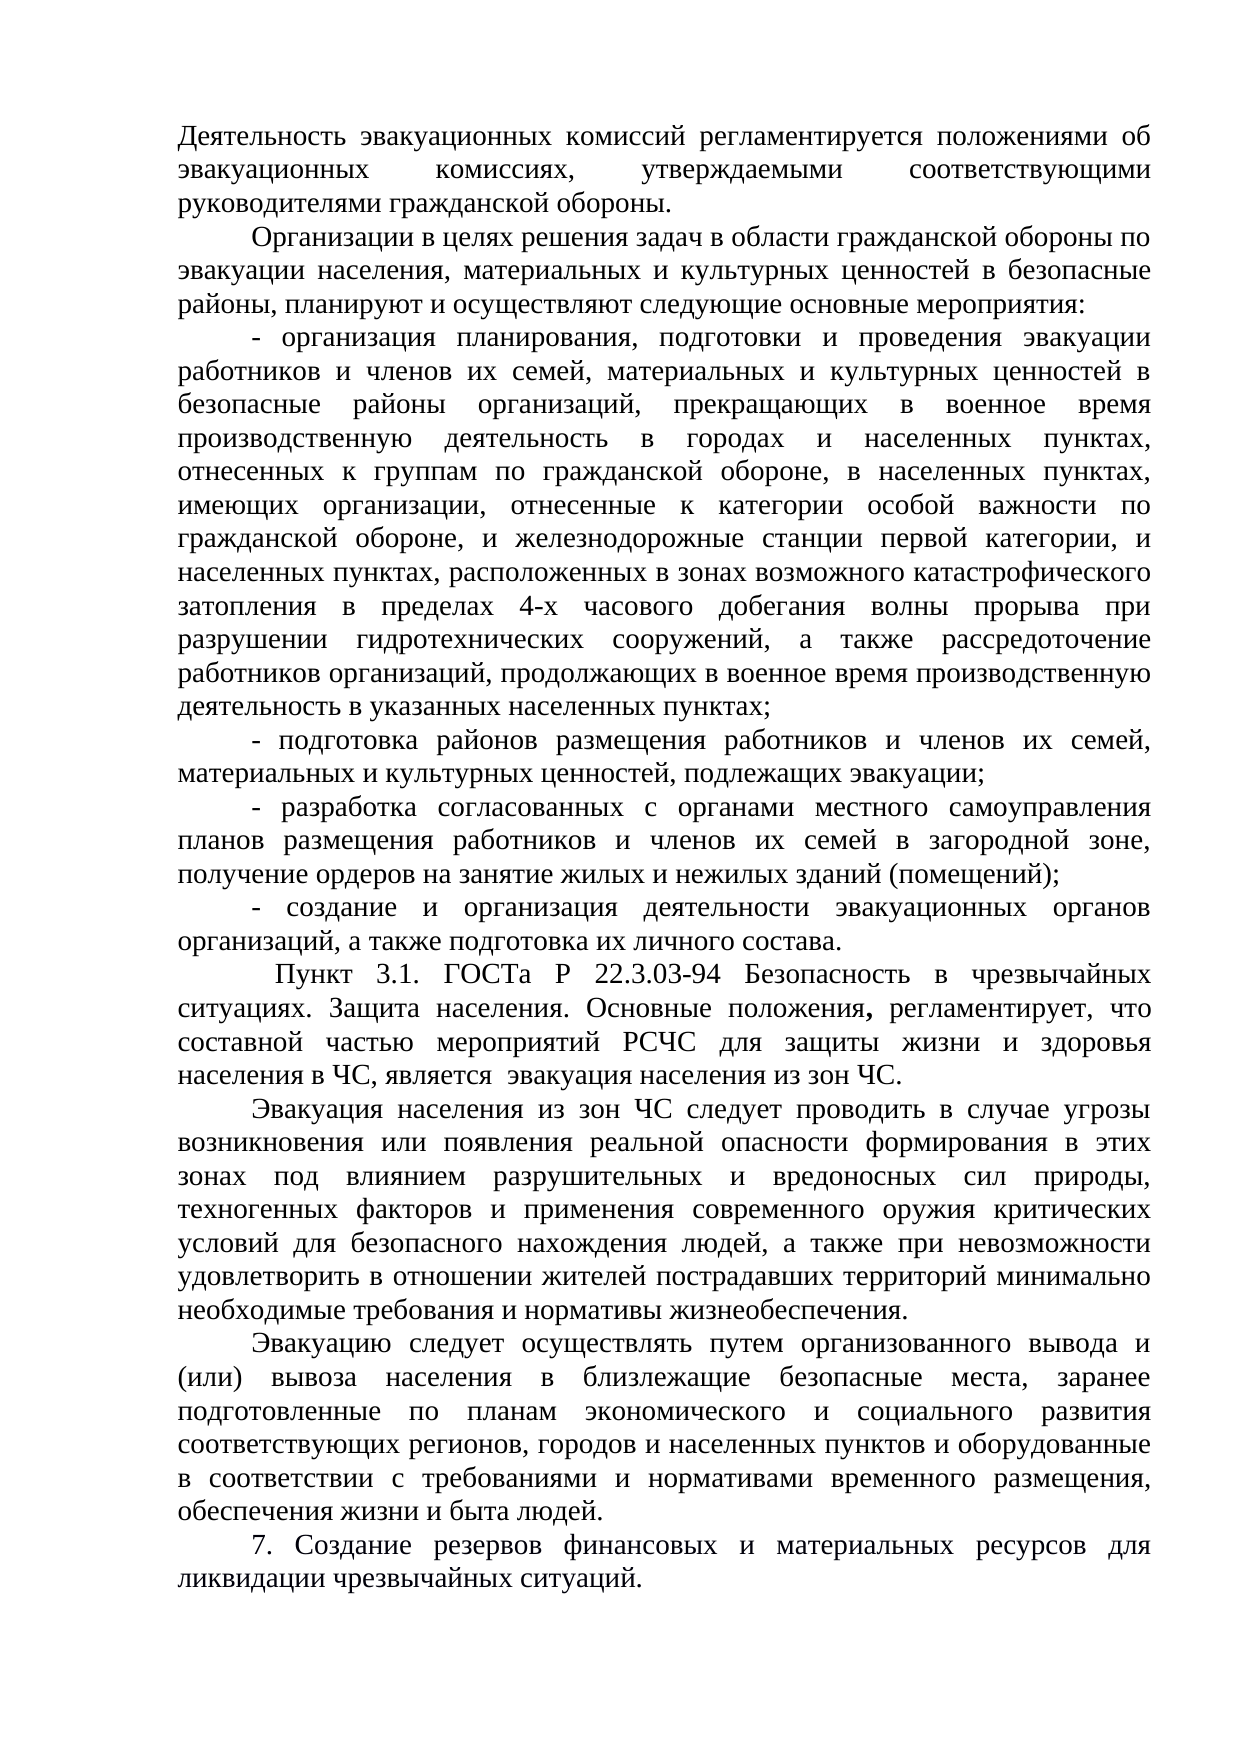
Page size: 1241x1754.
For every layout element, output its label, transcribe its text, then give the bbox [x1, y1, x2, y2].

text - создание и организация деятельности эвакуационных органов организаций, а также подготовка их личного состава. [177, 889, 1152, 957]
text Эвакуация населения из зон ЧС следует проводить в случае угрозы возникновения или появления реальной опасности формирования в этих зонах под влиянием разрушительных и вредоносных сил природы, техногенных факторов и применения современного оружия критических условий для безопасного нахождения людей, а также при невозможности удовлетворить в отношении жителей пострадавших территорий минимально необходимые требования и нормативы жизнеобеспечения. [177, 1091, 1152, 1326]
text - организация планирования, подготовки и проведения эвакуации работников и членов их семей, материальных и культурных ценностей в безопасные районы организаций, прекращающих в военное время производственную деятельность в городах и населенных пунктах, отнесенных к группам по гражданской обороне, в населенных пунктах, имеющих организации, отнесенные к категории особой важности по гражданской обороне, и железнодорожные станции первой категории, и населенных пунктах, расположенных в зонах возможного катастрофического затопления в пределах 4-х часового добегания волны прорыва при разрушении гидротехнических сооружений, а также рассредоточение работников организаций, продолжающих в военное время производственную деятельность в указанных населенных пунктах; [177, 319, 1152, 722]
text Эвакуацию следует осуществлять путем организованного вывода и (или) вывоза населения в близлежащие безопасные места, заранее подготовленные по планам экономического и социального развития соответствующих регионов, городов и населенных пунктов и оборудованные в соответствии с требованиями и нормативами временного размещения, обеспечения жизни и быта людей. [177, 1326, 1152, 1527]
text - разработка согласованных с органами местного самоуправления планов размещения работников и членов их семей в загородной зоне, получение ордеров на занятие жилых и нежилых зданий (помещений); [177, 789, 1152, 889]
text 7. Создание резервов финансовых и материальных ресурсов для ликвидации чрезвычайных ситуаций. [177, 1527, 1152, 1594]
text Пункт 3.1. ГОСТа Р 22.3.03-94 Безопасность в чрезвычайных ситуациях. Защита населения. Основные положения, регламентирует, что составной частью мероприятий РСЧС для защиты жизни и здоровья населения в ЧС, является эвакуация населения из зон ЧС. [177, 957, 1152, 1091]
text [177, 118, 1152, 219]
text - подготовка районов размещения работников и членов их семей, материальных и культурных ценностей, подлежащих эвакуации; [177, 722, 1152, 789]
text Организации в целях решения задач в области гражданской обороны по эвакуации населения, материальных и культурных ценностей в безопасные районы, планируют и осуществляют следующие основные мероприятия: [177, 219, 1152, 319]
